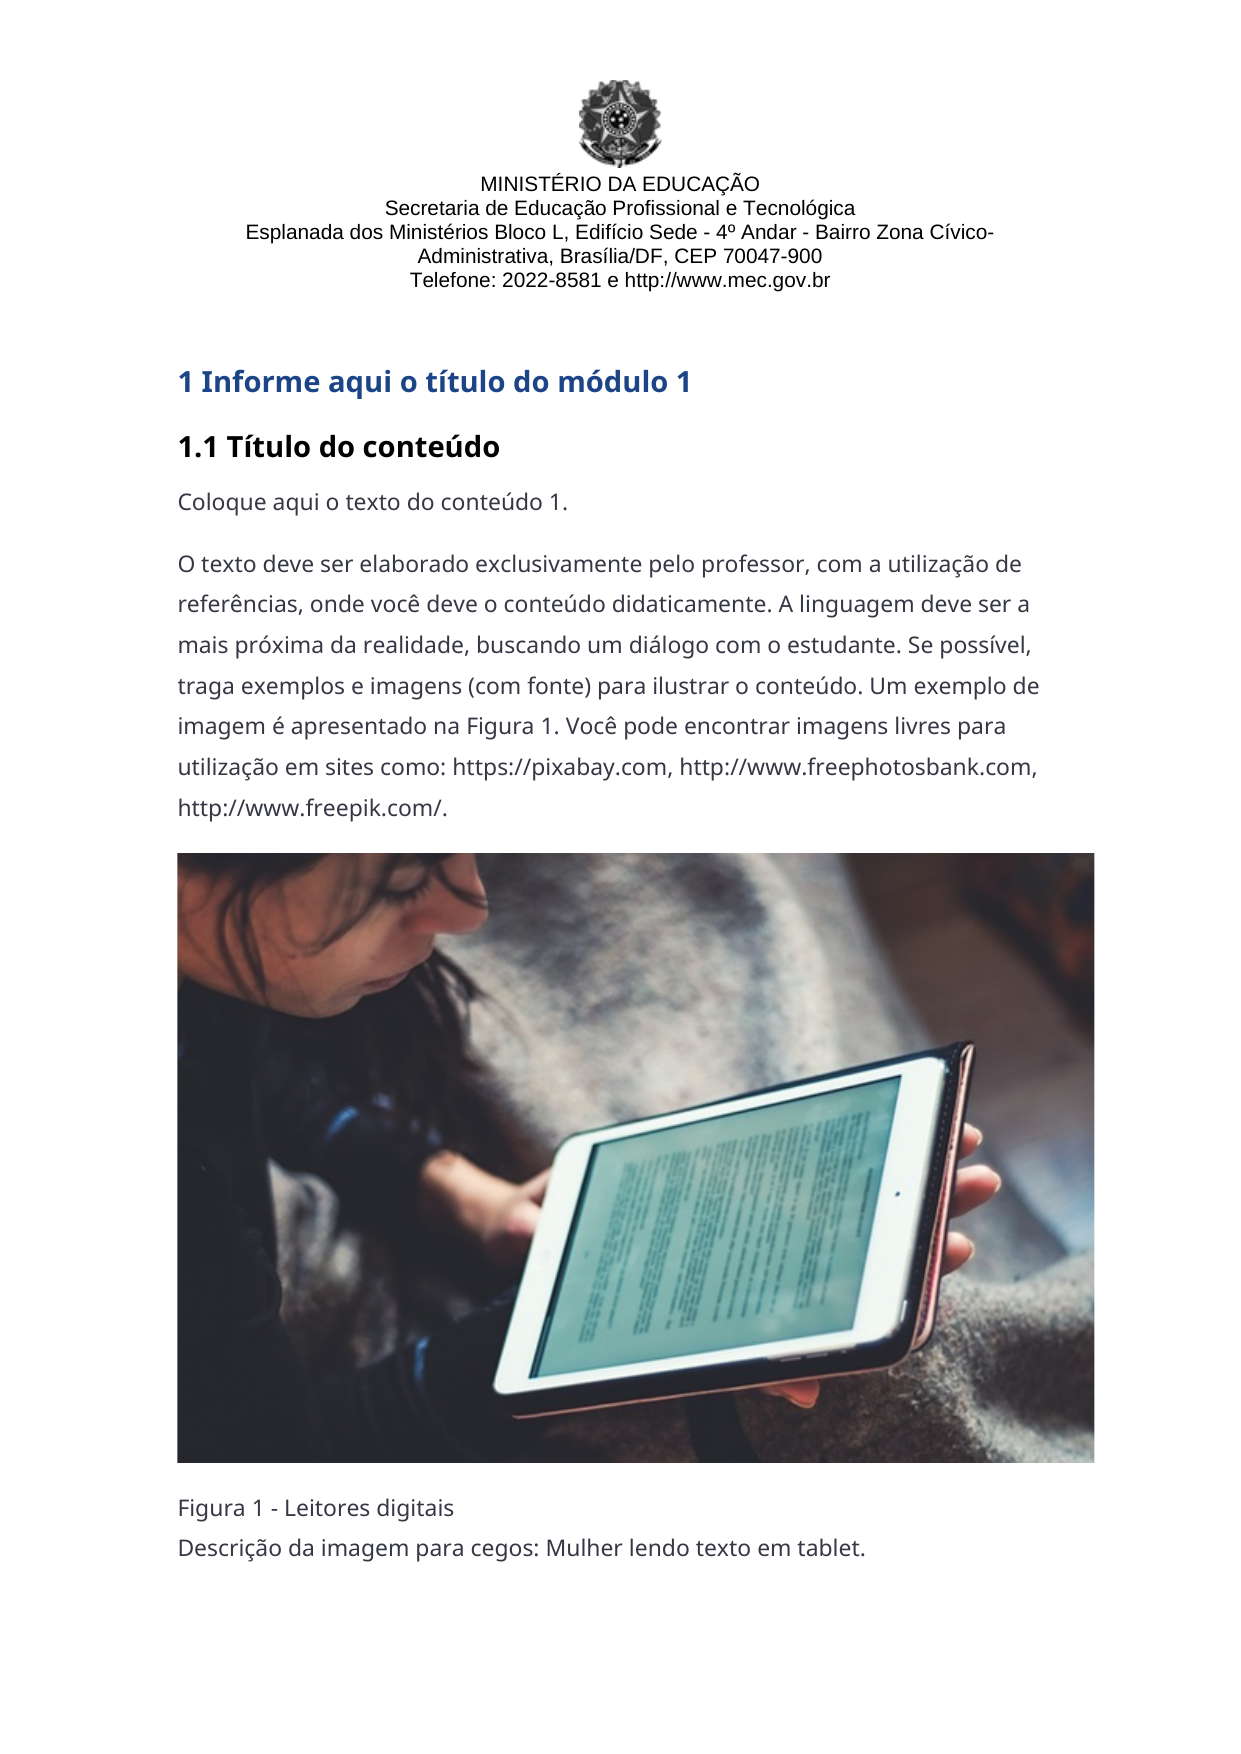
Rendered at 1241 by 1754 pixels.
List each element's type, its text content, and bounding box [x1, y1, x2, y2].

text 1.1 Título do conteúdo [177, 426, 1063, 466]
text 1 Informe aqui o título do módulo 1 [177, 361, 1063, 401]
text O texto deve ser elaborado exclusivamente pelo professor, com a utilização de referências, onde você deve o conteúdo didaticamente. A linguagem deve ser a mais próxima da realidade, buscando um diálogo com o estudante. Se possível, traga exemplos e imagens (com fonte) para ilustrar o conteúdo. Um exemplo de imagem é apresentado na Figura 1. Você pode encontrar imagens livres para utilização em sites como: https://pixabay.com, http://www.freephotosbank.com, http://www.freepik.com/. [177, 548, 1063, 823]
text Coloque aqui o texto do conteúdo 1. [177, 486, 1063, 518]
text Figura 1 - Leitores digitais Descrição da imagem para cegos: Mulher lendo texto em tablet. Crédito: https://pixabay.com Licença: Domínio Público [177, 1492, 1063, 1563]
picture [578, 80, 662, 168]
picture [177, 853, 1095, 1463]
